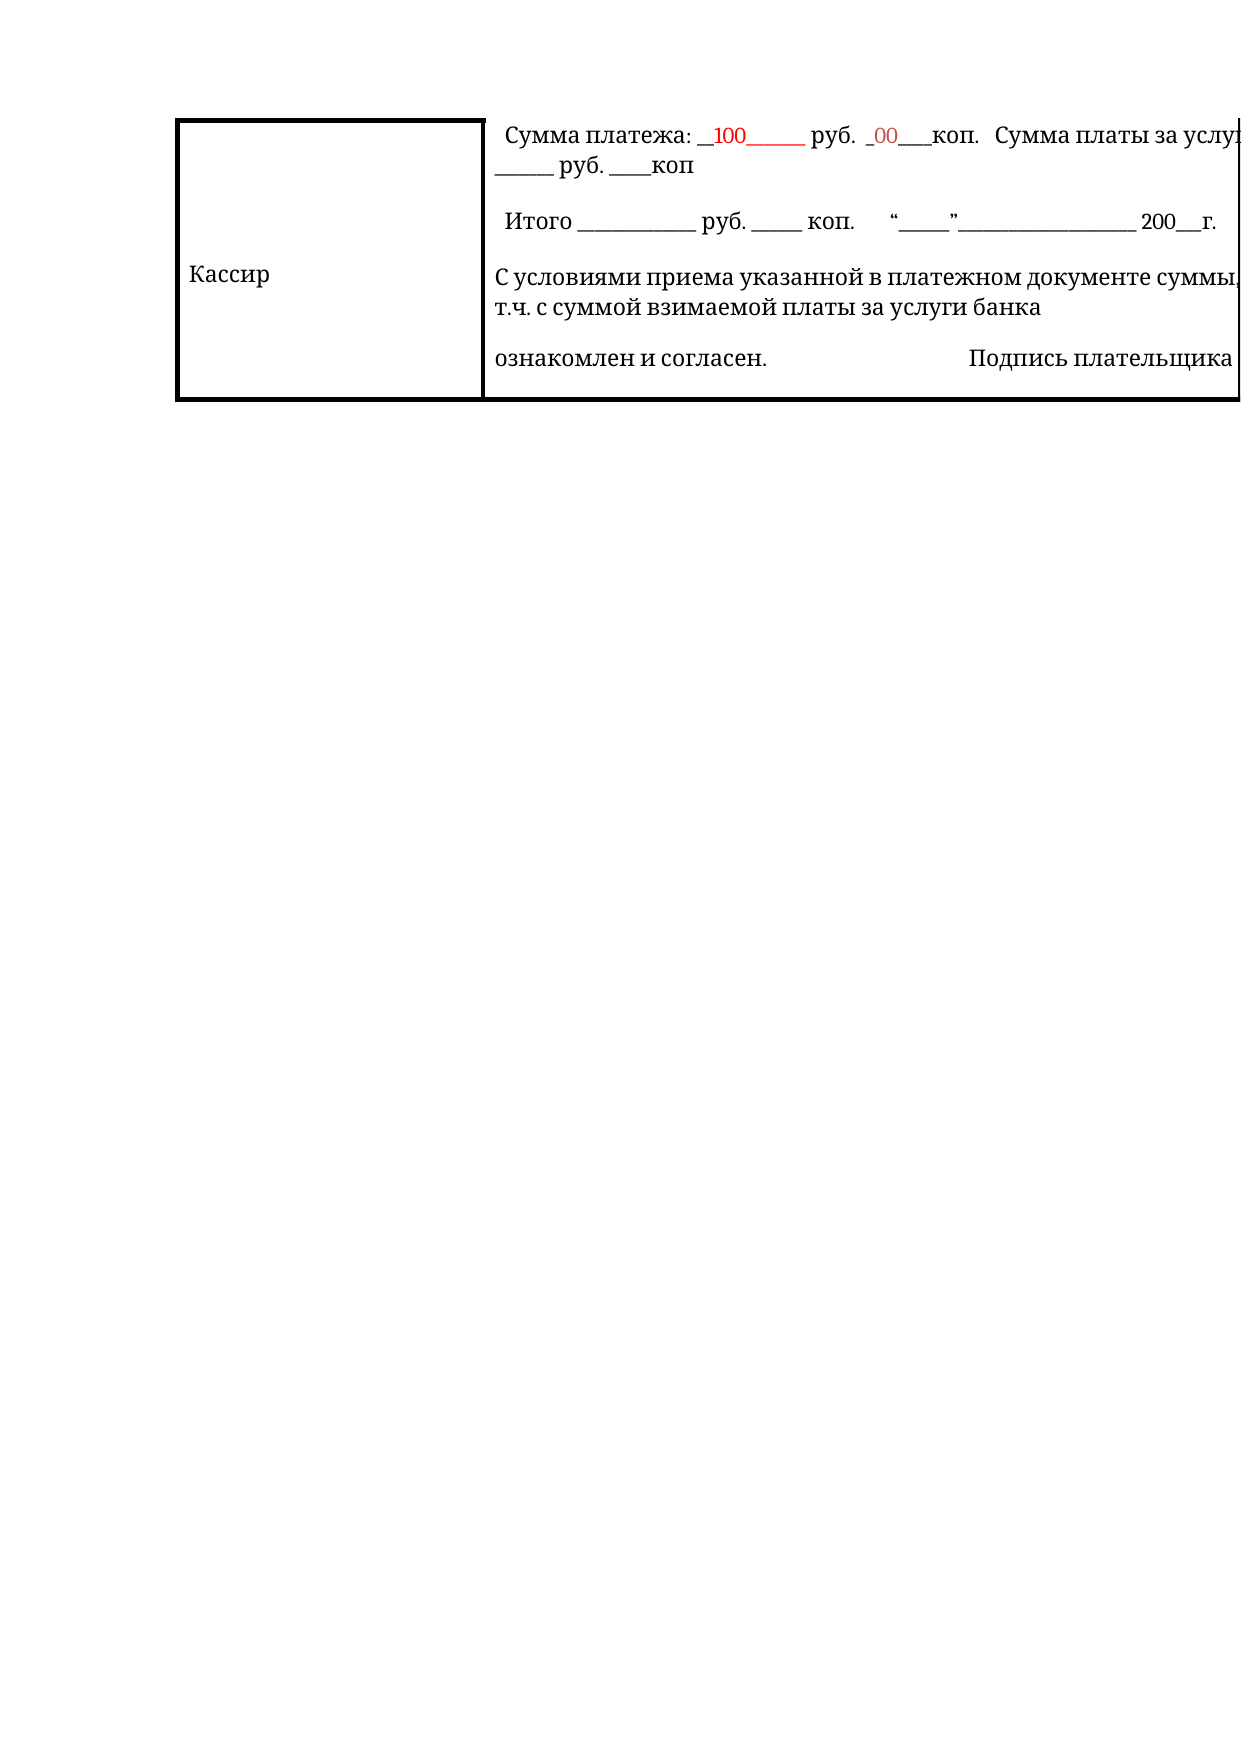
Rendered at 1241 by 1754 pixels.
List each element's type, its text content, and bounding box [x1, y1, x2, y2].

table_cell Итого ______________ руб. ______ коп. “______”_____________________ 200___г. [485, 204, 1238, 260]
table_cell С условиями приема указанной в платежном документе суммы, в т.ч. с суммой взимаемой платы за услуги банка ознакомлен и согласен. Подпись плательщика [485, 260, 1238, 397]
table_cell Сумма платежа: __100_______ руб. _00____коп. Сумма платы за услуги: _______ руб. _____коп [485, 118, 1238, 204]
